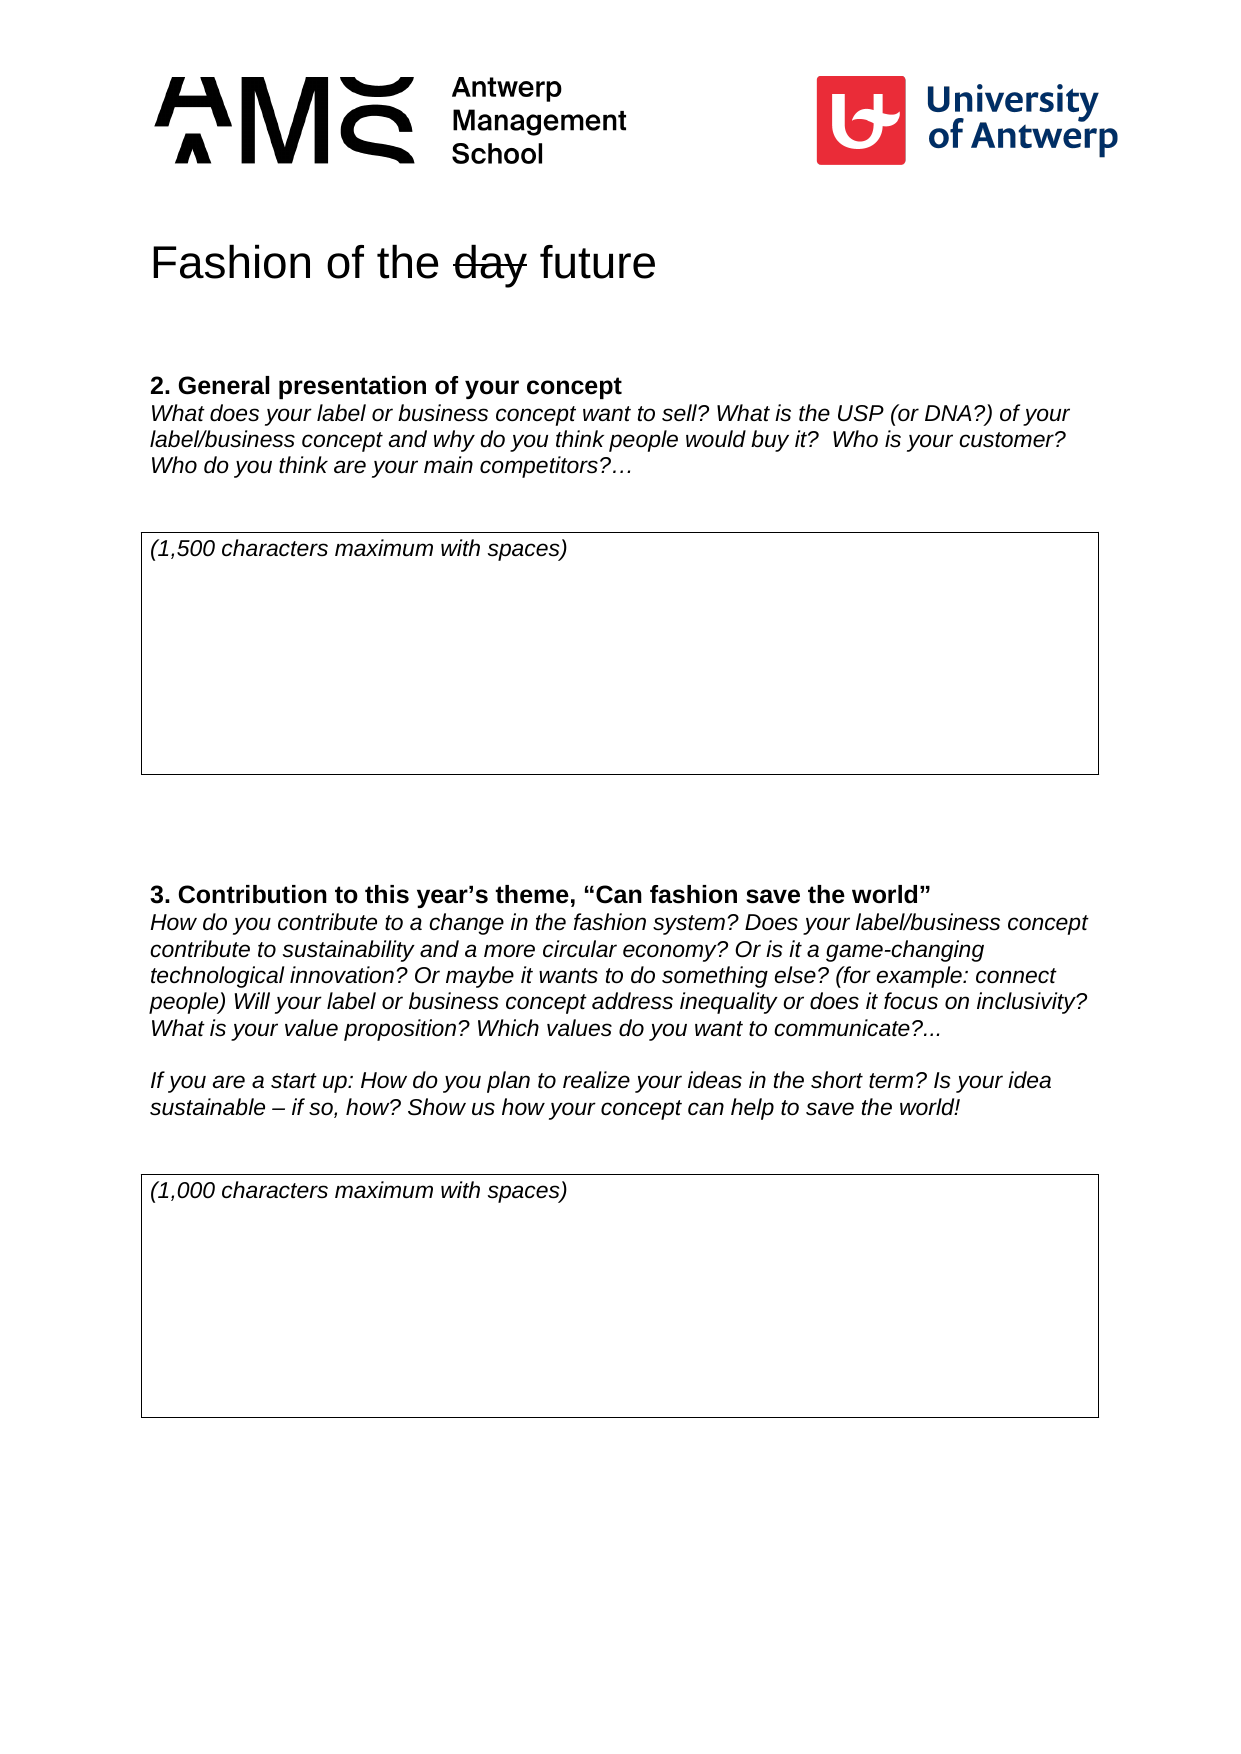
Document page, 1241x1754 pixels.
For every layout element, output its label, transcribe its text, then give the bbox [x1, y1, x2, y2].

picture [154, 77, 627, 164]
text If you are a start up: How do you plan to realize your ideas in the short term? Is your idea sustainable – if so, how? Show us how your concept can help to save the world! [150, 1067, 1090, 1120]
text What does your label or business concept want to sell? What is the USP (or DNA?) of your label/business concept and why do you think people would buy it? Who is your customer? Who do you think are your main competitors?… [150, 400, 1090, 479]
text How do you contribute to a change in the fashion system? Does your label/business concept contribute to sustainability and a more circular economy? Or is it a game-changing technological innovation? Or maybe it wants to do something else? (for example: connect people) Will your label or business concept address inequality or does it focus on inclusivity? What is your value proposition? Which values do you want to communicate?... [150, 909, 1090, 1041]
picture [816, 76, 1118, 165]
text (1,500 characters maximum with spaces) [142, 533, 1098, 561]
text 3. Contribution to this year’s theme, “Can fashion save the world” [150, 880, 1090, 909]
text (1,000 characters maximum with spaces) [142, 1175, 1098, 1204]
text 2. General presentation of your concept [150, 371, 1090, 400]
